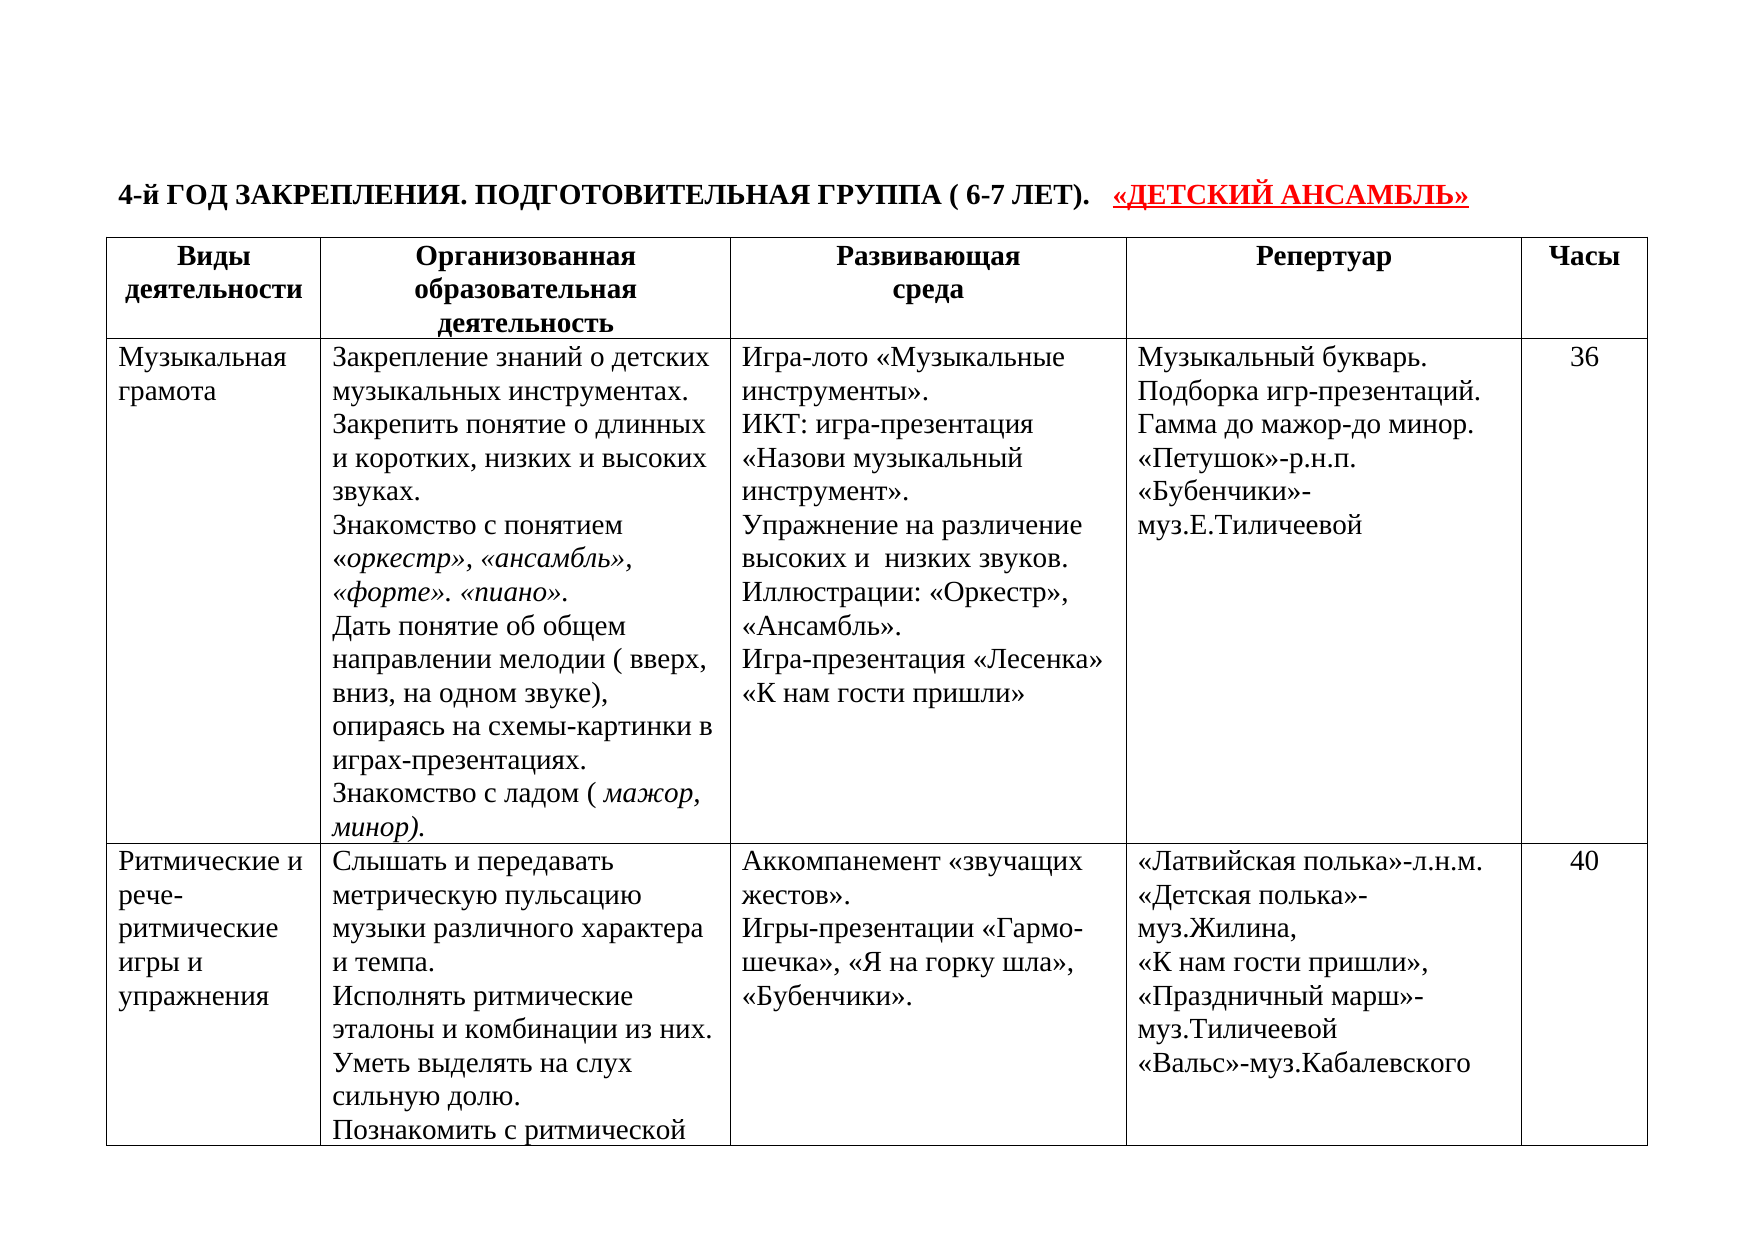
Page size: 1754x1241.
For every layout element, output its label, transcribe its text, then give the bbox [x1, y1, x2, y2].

text 4-й ГОД ЗАКРЕПЛЕНИЯ. ПОДГОТОВИТЕЛЬНАЯ ГРУППА ( 6-7 ЛЕТ). «ДЕТСКИЙ АНСАМБЛЬ» [118, 177, 1636, 211]
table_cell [107, 844, 320, 1145]
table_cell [731, 844, 1126, 1145]
table_cell 40 [1522, 844, 1647, 1145]
table_cell 36 [1522, 339, 1647, 842]
table_header Организованная образовательная деятельность [321, 238, 730, 338]
table_header Виды деятельности [107, 238, 320, 338]
table_cell Музыкальная грамота [107, 339, 320, 842]
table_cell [321, 844, 730, 1145]
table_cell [1127, 844, 1521, 1145]
table_cell Музыкальный букварь. Подборка игр-презентаций. Гамма до мажор-до минор. «Петушок»-р.н.п. «Бубенчики»-муз.Е.Тиличеевой [1127, 339, 1521, 842]
table_header Часы [1522, 238, 1647, 338]
table_cell Закрепление знаний о детских музыкальных инструментах. Закрепить понятие о длинных и коротких, низких и высоких звуках. Знакомство с понятием «оркестр», «ансамбль», «форте». «пиано». Дать понятие об общем направлении мелодии ( вверх, вниз, на одном звуке), опираясь на схемы-картинки в играх-презентациях. Знакомство с ладом ( мажор, минор). [321, 339, 730, 842]
table_header Репертуар [1127, 238, 1521, 338]
table_header Развивающая среда [731, 238, 1126, 338]
table_cell Игра-лото «Музыкальные инструменты». ИКТ: игра-презентация «Назови музыкальный инструмент». Упражнение на различение высоких и низких звуков. Иллюстрации: «Оркестр», «Ансамбль». Игра-презентация «Лесенка» «К нам гости пришли» [731, 339, 1126, 842]
